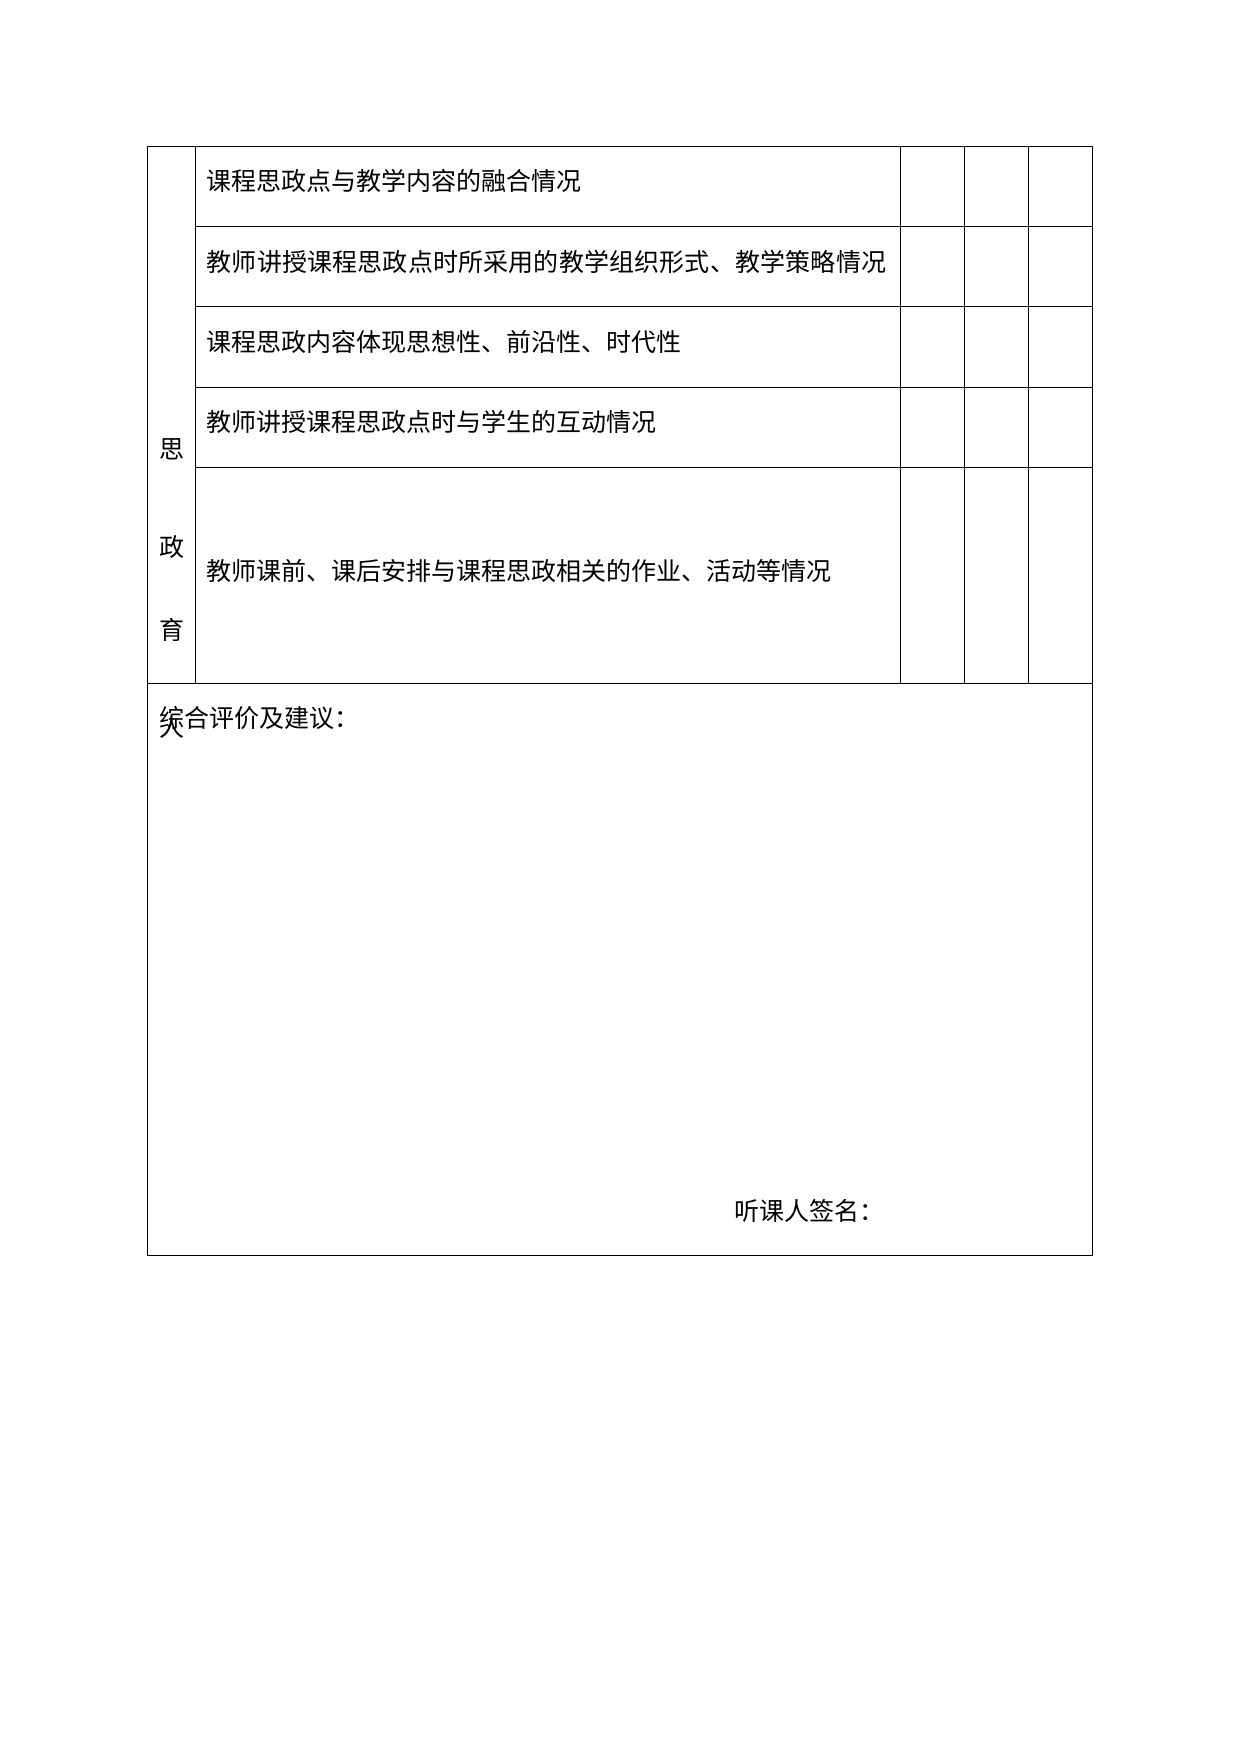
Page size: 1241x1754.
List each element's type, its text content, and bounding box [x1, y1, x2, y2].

table_cell [901, 307, 964, 387]
table_cell [1029, 388, 1092, 467]
table_cell 教师课前、课后安排与课程思政相关的作业、活动等情况 [196, 468, 900, 683]
table_cell [965, 227, 1028, 306]
table_cell [901, 388, 964, 467]
table_cell [1029, 147, 1092, 226]
table_cell [1029, 468, 1092, 683]
table_cell [901, 147, 964, 226]
table_cell 综合评价及建议： 听课人签名： [148, 684, 1092, 1254]
table_cell 课程思政点与教学内容的融合情况 [196, 147, 900, 226]
table_cell [1029, 307, 1092, 387]
table_cell 课程思政内容体现思想性、前沿性、时代性 [196, 307, 900, 387]
table_cell [965, 468, 1028, 683]
table_cell [901, 227, 964, 306]
table_cell [965, 147, 1028, 226]
table_cell 教师讲授课程思政点时与学生的互动情况 [196, 388, 900, 467]
table_cell [1029, 227, 1092, 306]
table_cell [965, 307, 1028, 387]
table_cell [965, 388, 1028, 467]
table_cell 教师讲授课程思政点时所采用的教学组织形式、教学策略情况 [196, 227, 900, 306]
table_cell [901, 468, 964, 683]
